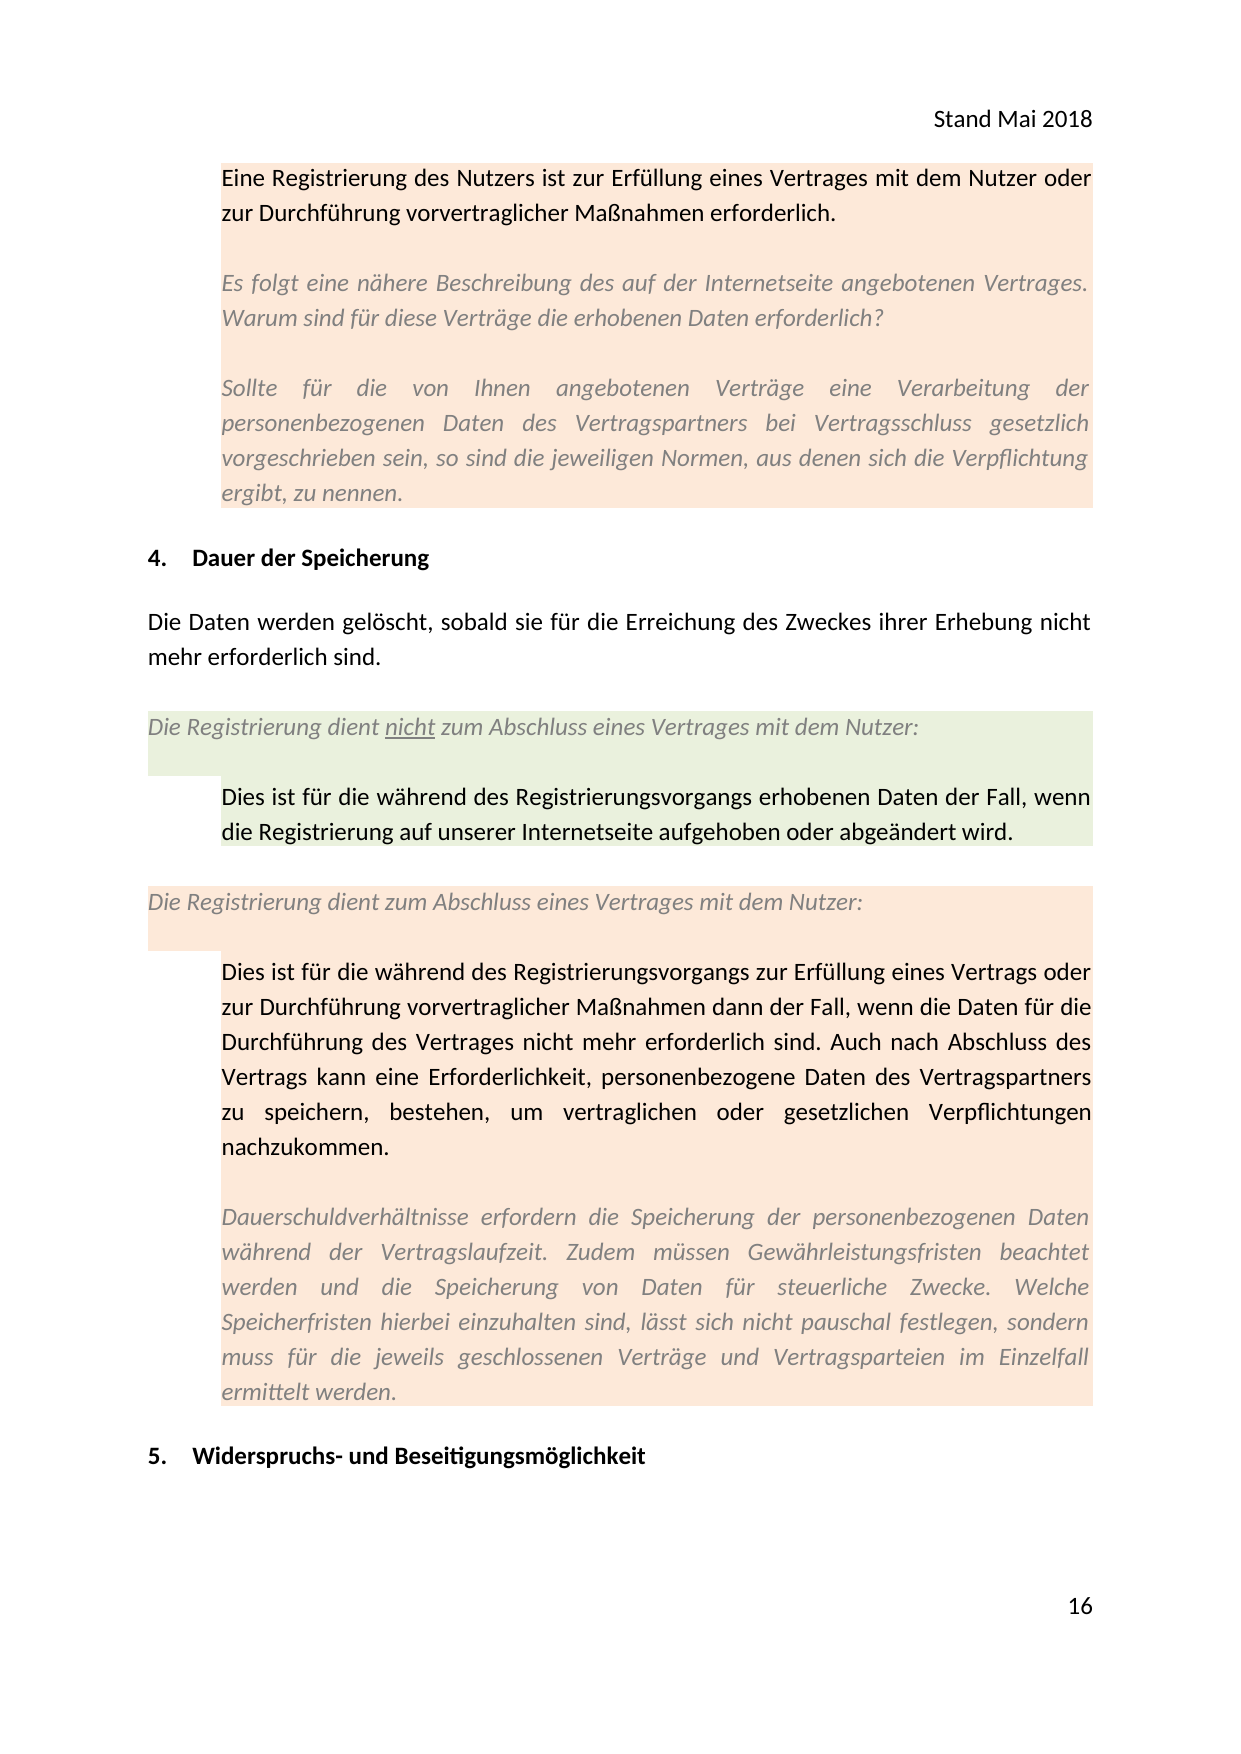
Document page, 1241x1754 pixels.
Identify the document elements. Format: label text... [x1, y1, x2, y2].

text Dies ist für die während des Registrierungsvorgangs zur Erfüllung eines Vertrags oder zur Durchführung vorvertraglicher Maßnahmen dann der Fall, wenn die Daten für die Durchführung des Vertrages nicht mehr erforderlich sind. Auch nach Abschluss des Vertrags kann eine Erforderlichkeit, personenbezogene Daten des Vertragspartners zu speichern, bestehen, um vertraglichen oder gesetzlichen Verpflichtungen nachzukommen. [221, 956, 1093, 1161]
text Dies ist für die während des Registrierungsvorgangs erhobenen Daten der Fall, wenn die Registrierung auf unserer Internetseite aufgehoben oder abgeändert wird. [221, 781, 1093, 846]
text Die Registrierung dient zum Abschluss eines Vertrages mit dem Nutzer: [148, 886, 1093, 916]
text Dauerschuldverhältnisse erfordern die Speicherung der personenbezogenen Daten während der Vertragslaufzeit. Zudem müssen Gewährleistungsfristen beachtet werden und die Speicherung von Daten für steuerliche Zwecke. Welche Speicherfristen hierbei einzuhalten sind, lässt sich nicht pauschal festlegen, sondern muss für die jeweils geschlossenen Verträge und Vertragsparteien im Einzelfall ermittelt werden. [221, 1201, 1093, 1406]
text Die Registrierung dient nicht zum Abschluss eines Vertrages mit dem Nutzer: [148, 711, 1093, 741]
text Die Daten werden gelöscht, sobald sie für die Erreichung des Zweckes ihrer Erhebung nicht mehr erforderlich sind. [148, 606, 1093, 671]
subtitle Widerspruchs- und Beseitigungsmöglichkeit [148, 1440, 1093, 1471]
text Sollte für die von Ihnen angebotenen Verträge eine Verarbeitung der personenbezogenen Daten des Vertragspartners bei Vertragsschluss gesetzlich vorgeschrieben sein, so sind die jeweiligen Normen, aus denen sich die Verpflichtung ergibt, zu nennen. [221, 373, 1093, 508]
text Eine Registrierung des Nutzers ist zur Erfüllung eines Vertrages mit dem Nutzer oder zur Durchführung vorvertraglicher Maßnahmen erforderlich. [221, 163, 1093, 228]
subtitle Dauer der Speicherung [148, 542, 1093, 572]
text Es folgt eine nähere Beschreibung des auf der Internetseite angebotenen Vertrages. Warum sind für diese Verträge die erhobenen Daten erforderlich? [221, 268, 1093, 333]
